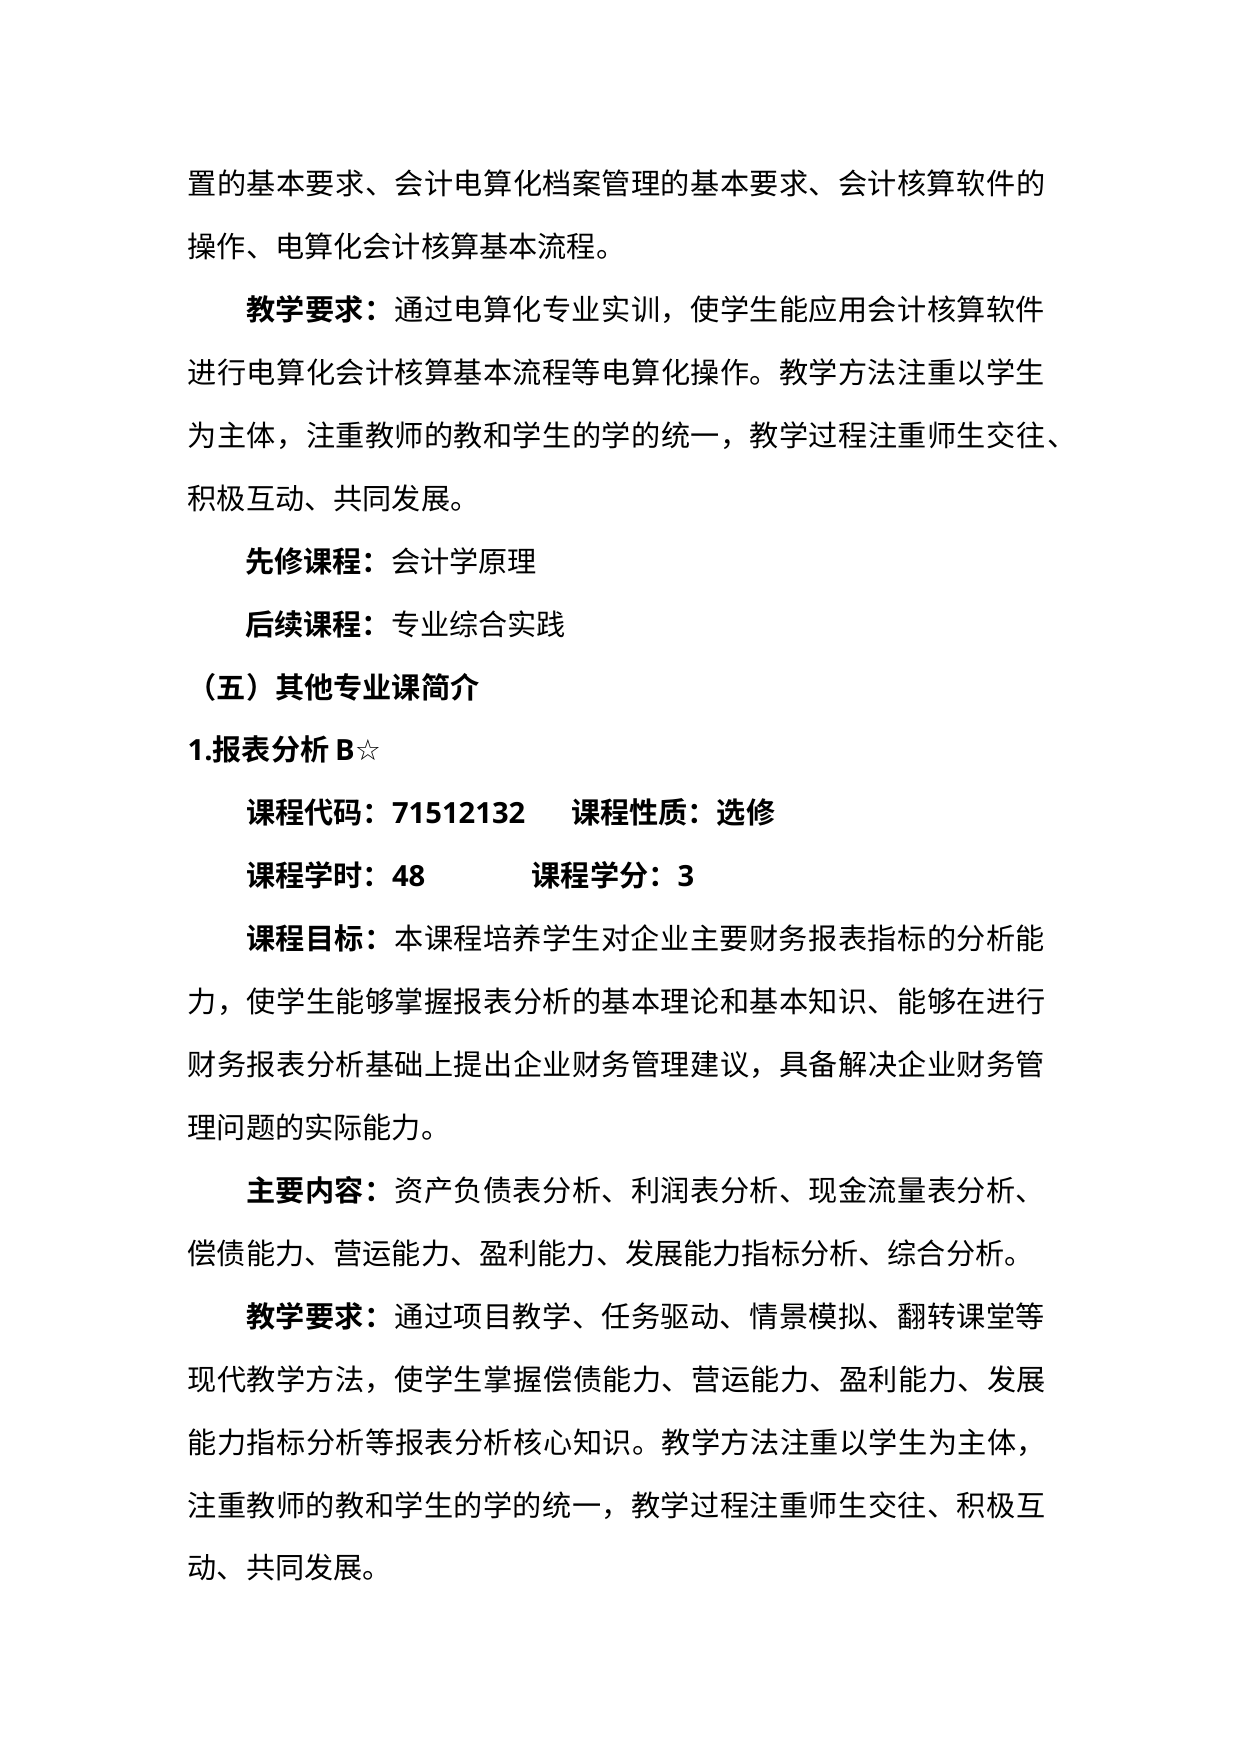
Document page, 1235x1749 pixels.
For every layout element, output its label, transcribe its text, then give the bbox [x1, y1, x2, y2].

text 主要内容：资产负债表分析、利润表分析、现金流量表分析、偿债能力、营运能力、盈利能力、发展能力指标分析、综合分析。 [187, 1157, 1047, 1283]
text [187, 151, 1047, 276]
text 1.报表分析B☆ [187, 717, 1047, 780]
text （五）其他专业课简介 [187, 654, 1047, 717]
text 后续课程：专业综合实践 [187, 591, 1047, 654]
text 课程学时：48 课程学分：3 [187, 843, 1047, 906]
text 教学要求：通过项目教学、任务驱动、情景模拟、翻转课堂等现代教学方法，使学生掌握偿债能力、营运能力、盈利能力、发展能力指标分析等报表分析核心知识。教学方法注重以学生为主体，注重教师的教和学生的学的统一，教学过程注重师生交往、积极互动、共同发展。 [187, 1283, 1047, 1598]
text 课程代码：71512132 课程性质：选修 [187, 780, 1047, 843]
text 先修课程：会计学原理 [187, 528, 1047, 591]
text 教学要求：通过电算化专业实训，使学生能应用会计核算软件进行电算化会计核算基本流程等电算化操作。教学方法注重以学生为主体，注重教师的教和学生的学的统一，教学过程注重师生交往、积极互动、共同发展。 [187, 276, 1047, 528]
text 课程目标：本课程培养学生对企业主要财务报表指标的分析能力，使学生能够掌握报表分析的基本理论和基本知识、能够在进行财务报表分析基础上提出企业财务管理建议，具备解决企业财务管理问题的实际能力。 [187, 906, 1047, 1157]
